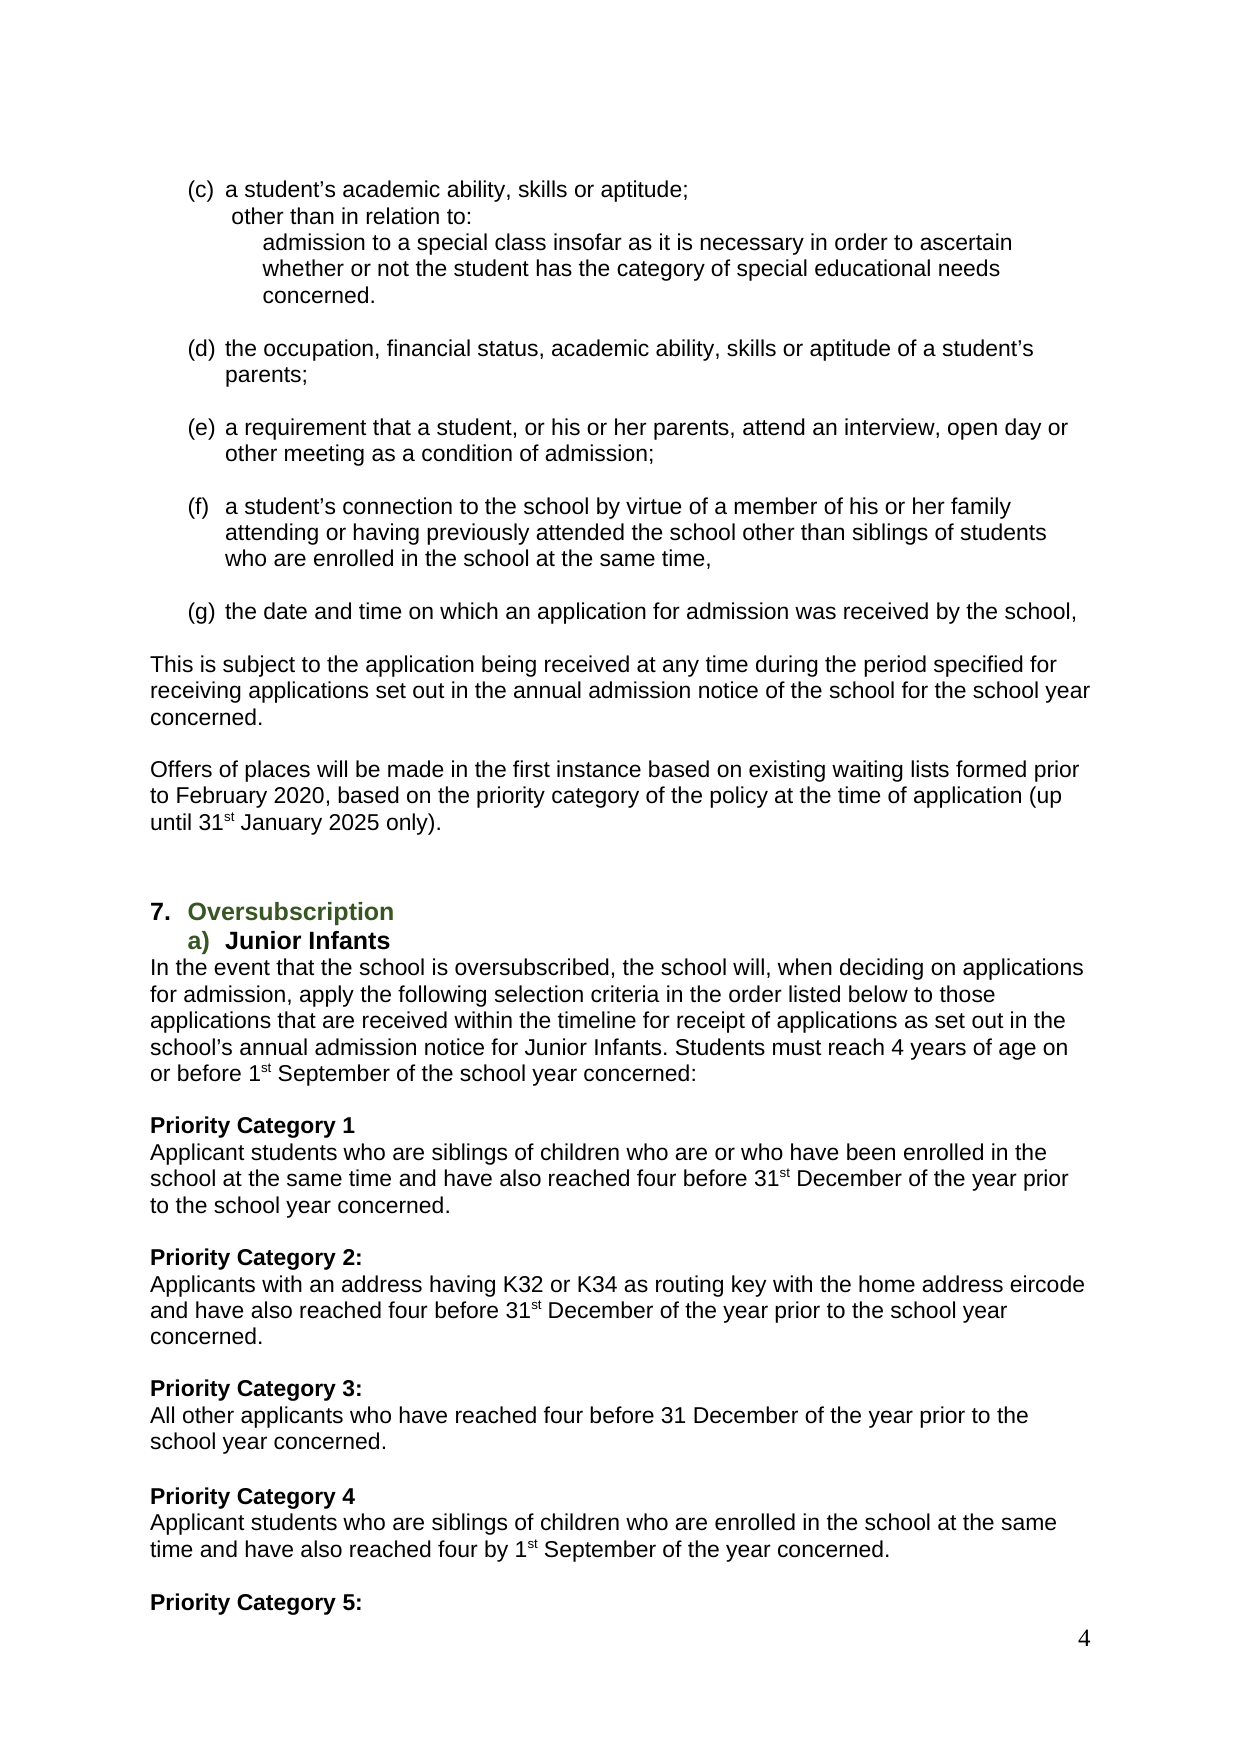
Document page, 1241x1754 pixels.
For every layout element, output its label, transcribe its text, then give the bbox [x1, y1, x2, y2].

text All other applicants who have reached four before 31 December of the year prior to the school year concerned. [150, 1402, 1090, 1454]
text Applicant students who are siblings of children who are or who have been enrolled in the school at the same time and have also reached four before 31st December of the year prior to the school year concerned. [150, 1139, 1090, 1218]
list the date and time on which an application for admission was received by the school, [187, 598, 1090, 624]
text Applicant students who are siblings of children who are enrolled in the school at the same time and have also reached four by 1st September of the year concerned. [150, 1509, 1090, 1562]
list Oversubscription [150, 897, 1090, 926]
list a requirement that a student, or his or her parents, attend an interview, open day or other meeting as a condition of admission; [187, 413, 1090, 466]
list a student’s academic ability, skills or aptitude; [187, 176, 1090, 203]
text Offers of places will be made in the first instance based on existing waiting lists formed prior to February 2020, based on the priority category of the policy at the time of application (up until 31st January 2025 only). [150, 756, 1090, 835]
list a student’s connection to the school by virtue of a member of his or her family attending or having previously attended the school other than siblings of students who are enrolled in the school at the same time, [187, 493, 1090, 572]
text Priority Category 1 [150, 1112, 1090, 1139]
text In the event that the school is oversubscribed, the school will, when deciding on applications for admission, apply the following selection criteria in the order listed below to those applications that are received within the timeline for receipt of applications as set out in the school’s annual admission notice for Junior Infants. Students must reach 4 years of age on or before 1st September of the school year concerned: [150, 954, 1090, 1086]
text Priority Category 2: [150, 1244, 1090, 1271]
text This is subject to the application being received at any time during the period specified for receiving applications set out in the annual admission notice of the school for the school year concerned. [150, 651, 1090, 730]
list the occupation, financial status, academic ability, skills or aptitude of a student’s parents; [187, 334, 1090, 387]
list Junior Infants [187, 926, 1090, 954]
text other than in relation to: [225, 203, 1090, 229]
text admission to a special class insofar as it is necessary in order to ascertain whether or not the student has the category of special educational needs concerned. [262, 229, 1090, 308]
text Priority Category 4 [150, 1483, 1090, 1509]
text Priority Category 5: [150, 1588, 1090, 1615]
text Priority Category 3: [150, 1375, 1090, 1402]
text Applicants with an address having K32 or K34 as routing key with the home address eircode and have also reached four before 31st December of the year prior to the school year concerned. [150, 1271, 1090, 1350]
